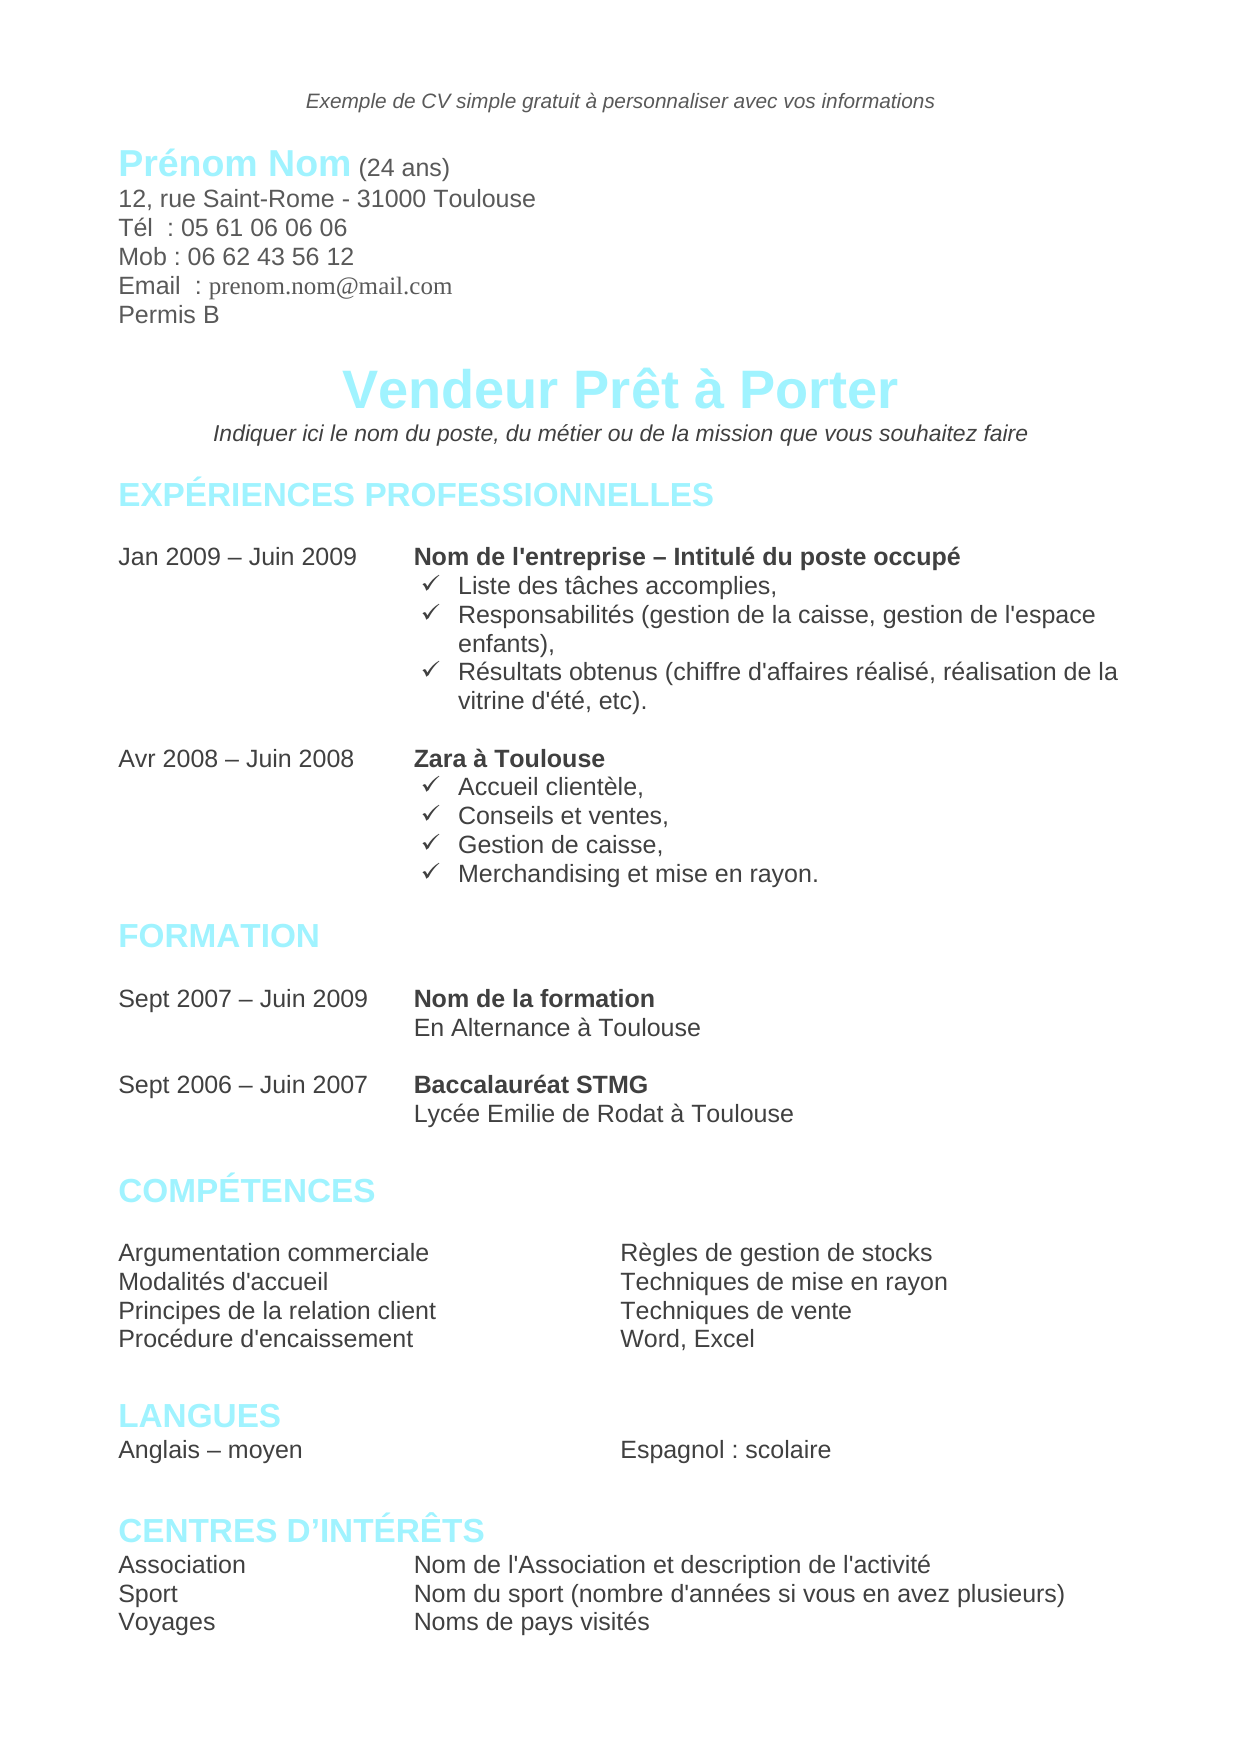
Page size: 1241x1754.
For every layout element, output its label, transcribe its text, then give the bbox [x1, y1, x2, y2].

text Avr 2008 – Juin 2008 Zara à Toulouse [118, 744, 1123, 772]
text Anglais – moyen Espagnol : scolaire [118, 1435, 1123, 1463]
text Association Nom de l'Association et description de l'activité [118, 1550, 1123, 1579]
list Résultats obtenus (chiffre d'affaires réalisé, réalisation de la vitrine d'été, etc). [420, 657, 1123, 715]
text Sept 2007 – Juin 2009 Nom de la formation [118, 984, 1123, 1012]
text En Alternance à Toulouse [118, 1012, 1123, 1041]
text Argumentation commerciale Règles de gestion de stocks Modalités d'accueil Techniques de mise en rayon Principes de la relation client Techniques de vente Procédure d'encaissement Word, Excel [118, 1238, 1123, 1353]
text COMPÉTENCES [118, 1171, 1123, 1209]
text Vendeur Prêt à Porter Indiquer ici le nom du poste, du métier ou de la mission que vous souhaitez faire [118, 357, 1123, 446]
list Responsabilités (gestion de la caisse, gestion de l'espace enfants), [420, 600, 1123, 657]
list Gestion de caisse, [420, 830, 1123, 859]
text Sport Nom du sport (nombre d'années si vous en avez plusieurs) [118, 1579, 1123, 1607]
list Accueil clientèle, [420, 772, 1123, 801]
text CENTRES D’INTÉRÊTS [118, 1511, 1123, 1550]
text Jan 2009 – Juin 2009 Nom de l'entreprise – Intitulé du poste occupé [118, 542, 1123, 571]
text Mob : 06 62 43 56 12 [118, 242, 1123, 271]
text Lycée Emilie de Rodat à Toulouse [118, 1099, 1123, 1127]
list Merchandising et mise en rayon. [420, 859, 1123, 888]
text Sept 2006 – Juin 2007 Baccalauréat STMG [118, 1070, 1123, 1099]
text Voyages Noms de pays visités [118, 1607, 1123, 1636]
text 12, rue Saint-Rome - 31000 Toulouse [118, 184, 1123, 213]
list Conseils et ventes, [420, 801, 1123, 830]
text EXPÉRIENCES PROFESSIONNELLES [118, 475, 1123, 513]
text Email : prenom.nom@mail.com [118, 271, 1123, 299]
text Exemple de CV simple gratuit à personnaliser avec vos informations [118, 89, 1123, 141]
text Prénom Nom (24 ans) [118, 141, 1123, 184]
text Tél : 05 61 06 06 06 [118, 213, 1123, 242]
text FORMATION [118, 917, 1123, 955]
text LANGUES [118, 1396, 1123, 1435]
text Permis B [118, 299, 1123, 328]
list Liste des tâches accomplies, [420, 571, 1123, 600]
